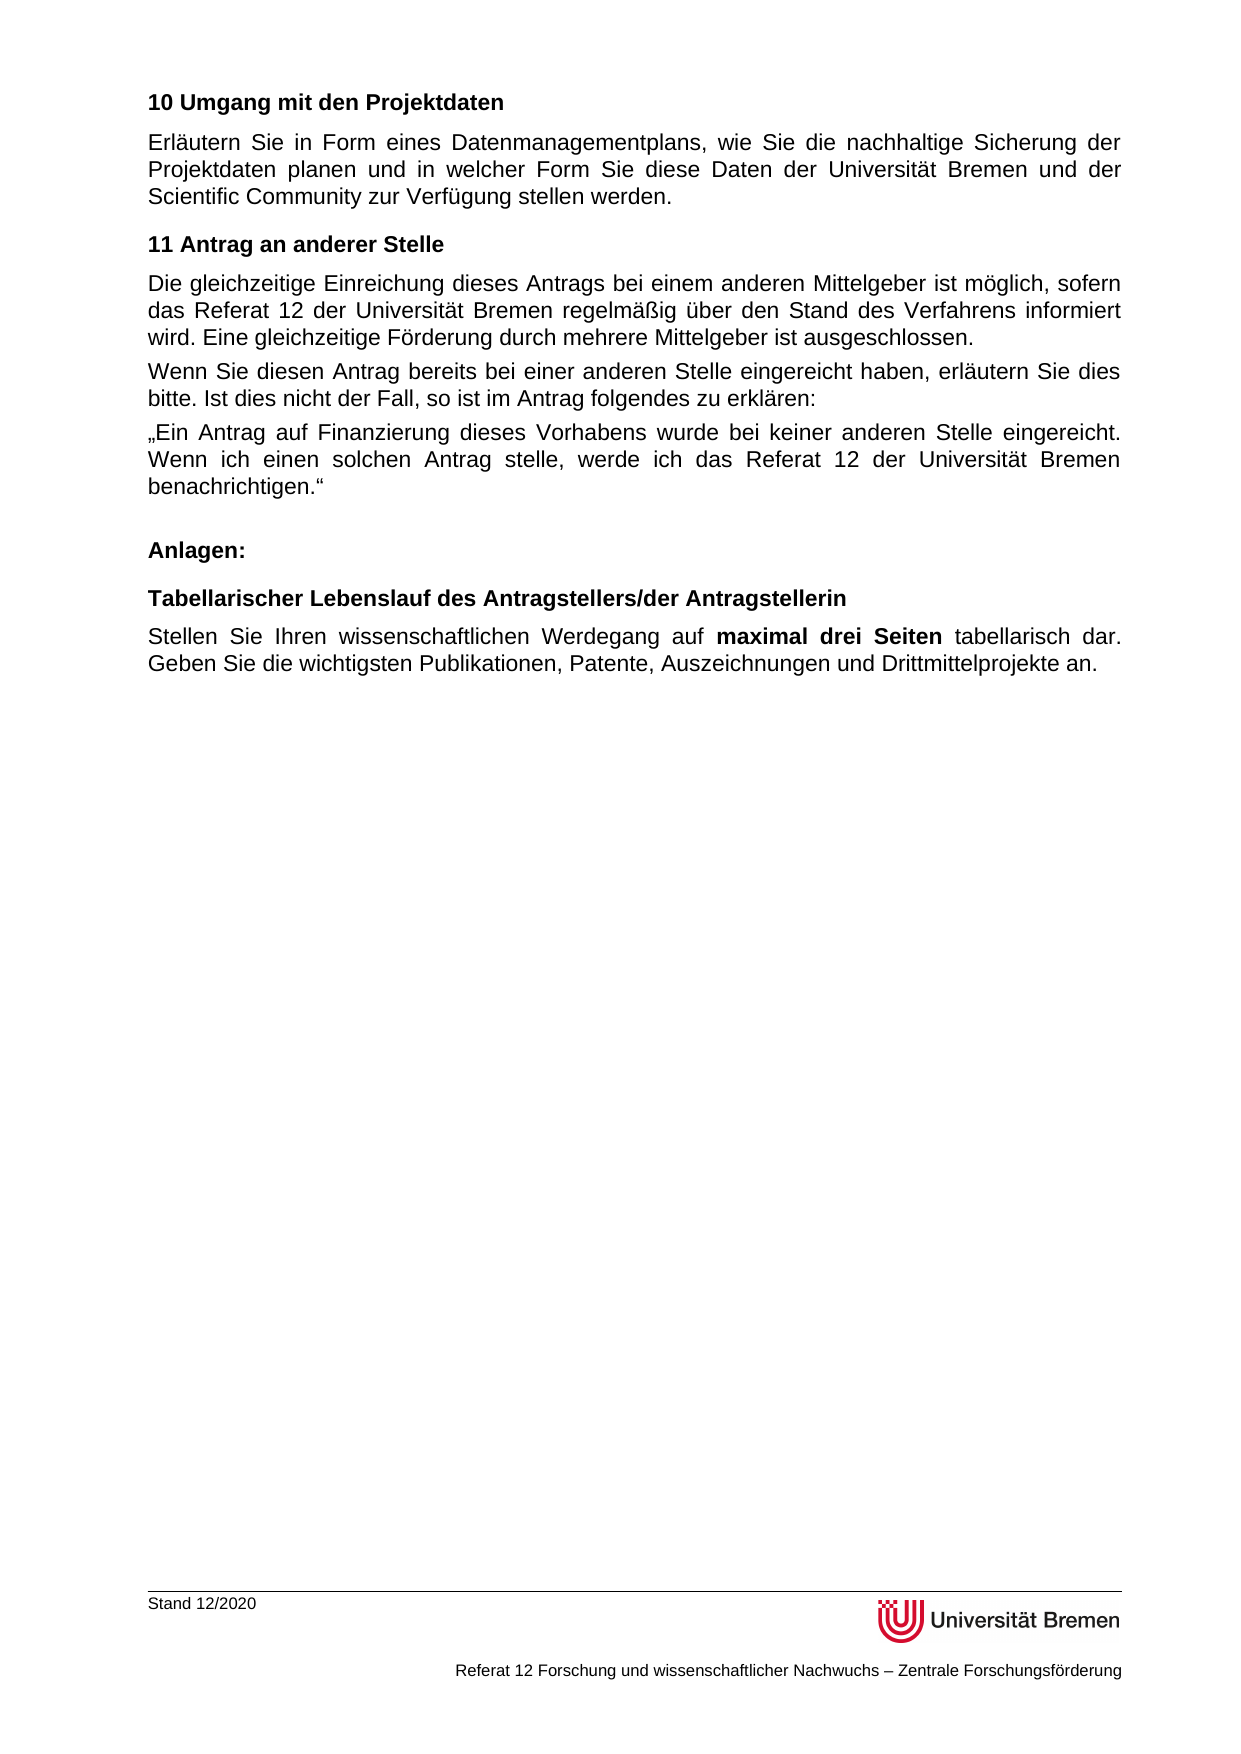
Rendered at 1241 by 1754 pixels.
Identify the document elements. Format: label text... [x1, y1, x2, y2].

text 11 Antrag an anderer Stelle [148, 230, 1122, 257]
text Anlagen: [148, 537, 1122, 564]
text Erläutern Sie in Form eines Datenmanagementplans, wie Sie die nachhaltige Sicherung der Projektdaten planen und in welcher Form Sie diese Daten der Universität Bremen und der Scientific Community zur Verfügung stellen werden. [148, 128, 1122, 209]
text Stellen Sie Ihren wissenschaftlichen Werdegang auf maximal drei Seiten tabellarisch dar. Geben Sie die wichtigsten Publikationen, Patente, Auszeichnungen und Drittmittelprojekte an. [148, 622, 1122, 676]
text 10 Umgang mit den Projektdaten [148, 89, 1122, 116]
text Tabellarischer Lebenslauf des Antragstellers/der Antragstellerin [148, 584, 1122, 612]
text „Ein Antrag auf Finanzierung dieses Vorhabens wurde bei keiner anderen Stelle eingereicht. Wenn ich einen solchen Antrag stelle, werde ich das Referat 12 der Universität Bremen benachrichtigen.“ [148, 418, 1122, 499]
text Wenn Sie diesen Antrag bereits bei einer anderen Stelle eingereicht haben, erläutern Sie dies bitte. Ist dies nicht der Fall, so ist im Antrag folgendes zu erklären: [148, 357, 1122, 412]
text Die gleichzeitige Einreichung dieses Antrags bei einem anderen Mittelgeber ist möglich, sofern das Referat 12 der Universität Bremen regelmäßig über den Stand des Verfahrens informiert wird. Eine gleichzeitige Förderung durch mehrere Mittelgeber ist ausgeschlossen. [148, 270, 1122, 351]
picture [878, 1600, 1123, 1643]
